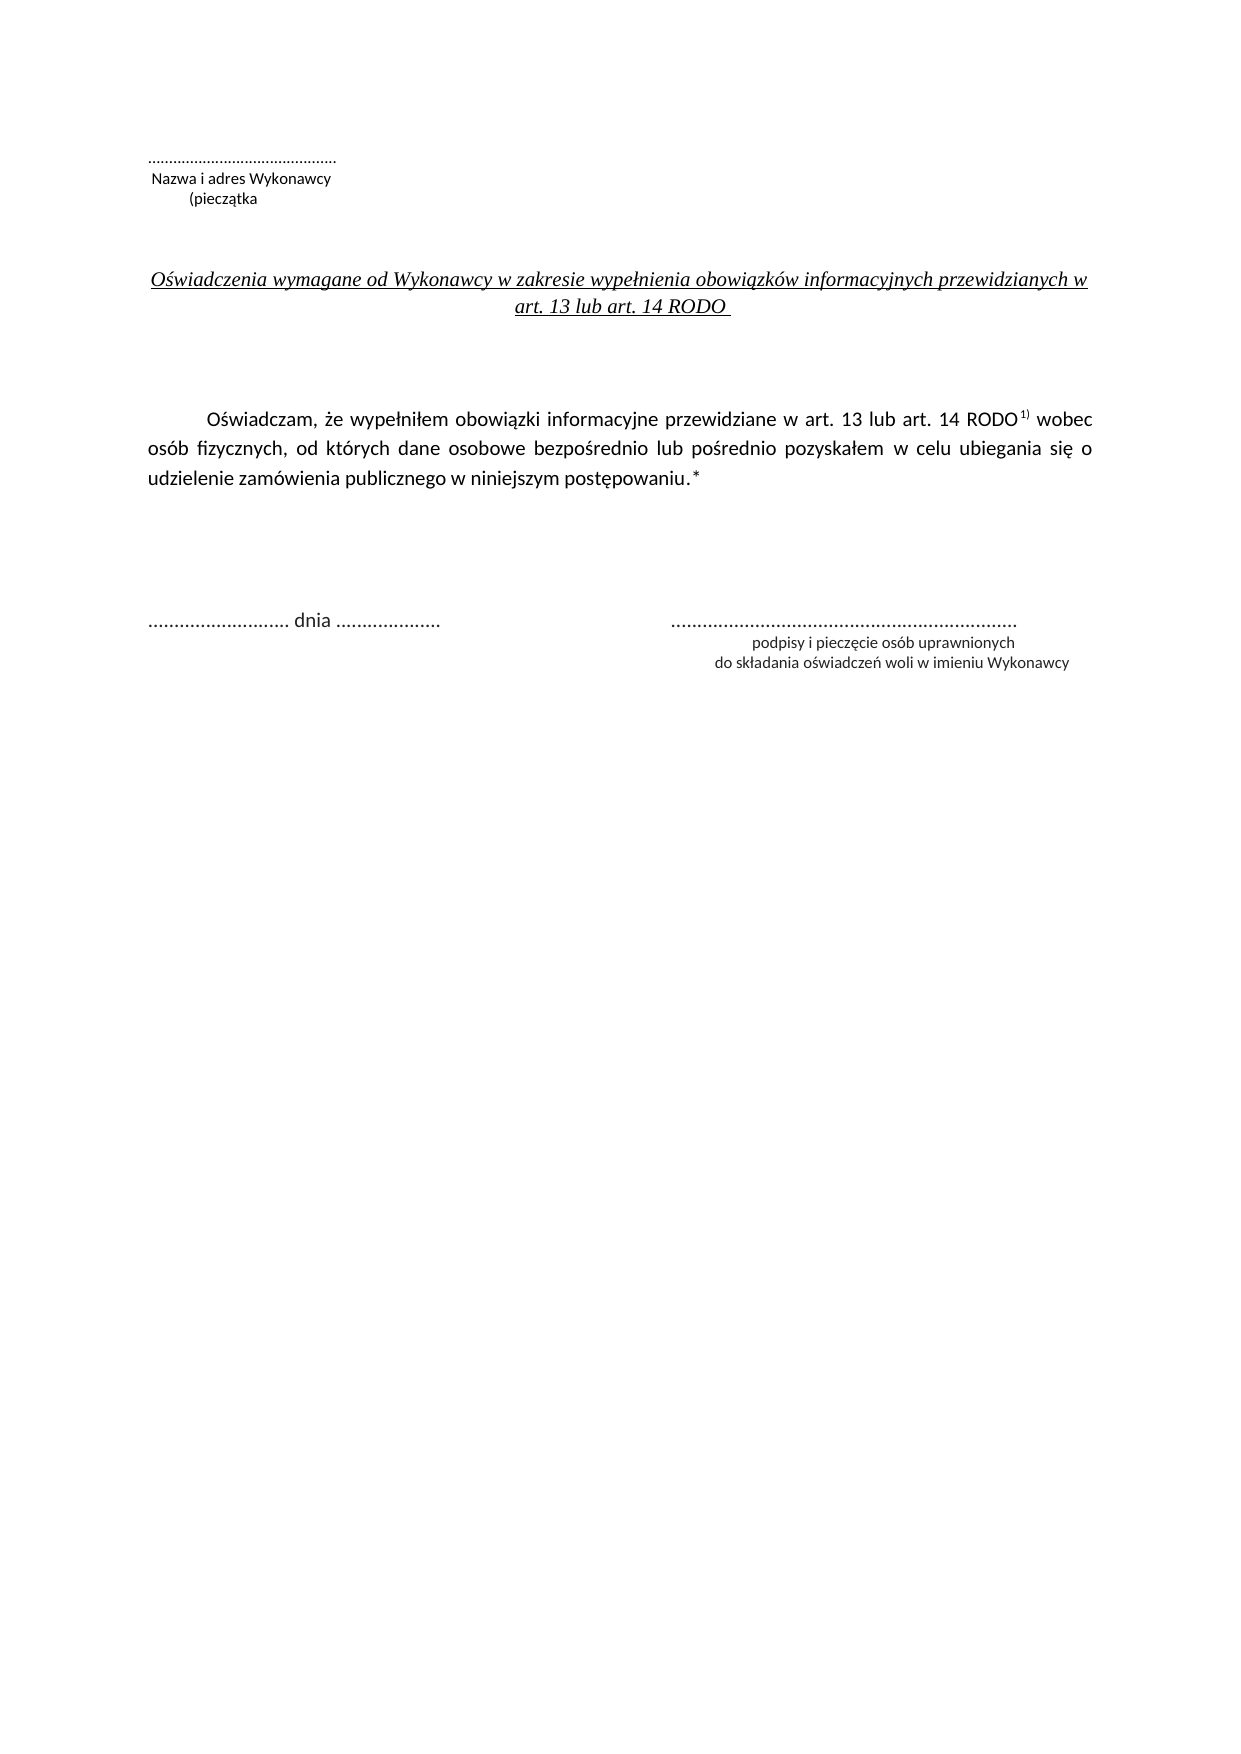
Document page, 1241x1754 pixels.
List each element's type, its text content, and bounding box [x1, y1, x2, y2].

text Oświadczam, że wypełniłem obowiązki informacyjne przewidziane w art. 13 lub art. 14 RODO1) wobec osób fizycznych, od których dane osobowe bezpośrednio lub pośrednio pozyskałem w celu ubiegania się o udzielenie zamówienia publicznego w niniejszym postępowaniu.* [148, 406, 1093, 490]
text (pieczątka [148, 188, 1093, 208]
text ............................................. [148, 148, 1093, 168]
text do składania oświadczeń woli w imieniu Wykonawcy [664, 652, 1119, 673]
text ........................... dnia .................... .................................................................. [148, 607, 1093, 632]
text podpisy i pieczęcie osób uprawnionych [674, 632, 1093, 652]
text Oświadczenia wymagane od Wykonawcy w zakresie wypełnienia obowiązków informacyjnych przewidzianych w art. 13 lub art. 14 RODO [148, 267, 1093, 318]
text Nazwa i adres Wykonawcy [148, 168, 1093, 188]
